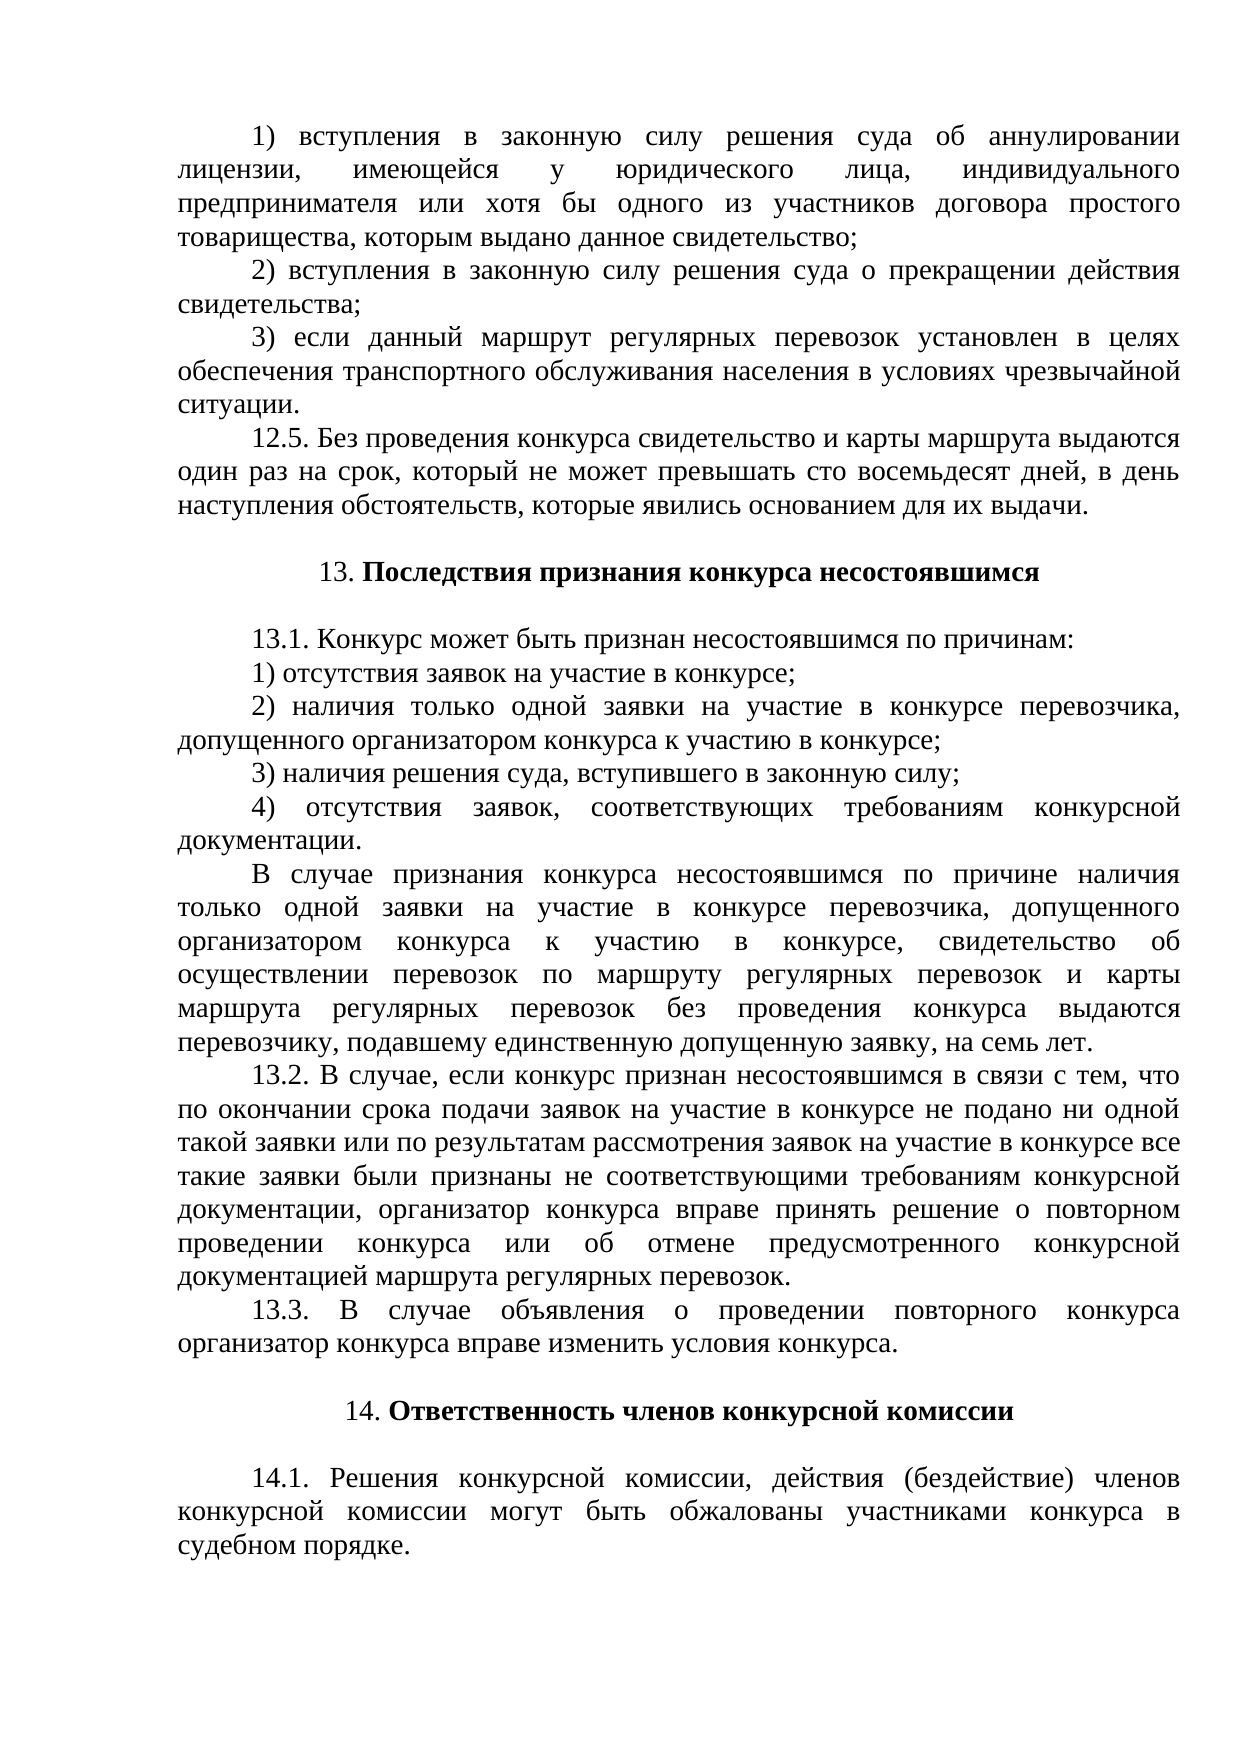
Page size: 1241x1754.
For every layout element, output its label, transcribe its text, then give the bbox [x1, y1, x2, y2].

text 2) вступления в законную силу решения суда о прекращении действия свидетельства; [177, 252, 1181, 319]
text 14.1. Решения конкурсной комиссии, действия (бездействие) членов конкурсной комиссии могут быть обжалованы участниками конкурса в судебном порядке. [177, 1460, 1181, 1560]
text 4) отсутствия заявок, соответствующих требованиям конкурсной документации. [177, 789, 1181, 856]
text 1) отсутствия заявок на участие в конкурсе; [177, 655, 1181, 688]
text 3) наличия решения суда, вступившего в законную силу; [177, 755, 1181, 789]
text 13.1. Конкурс может быть признан несостоявшимся по причинам: [177, 621, 1181, 655]
text 12.5. Без проведения конкурса свидетельство и карты маршрута выдаются один раз на срок, который не может превышать сто восемьдесят дней, в день наступления обстоятельств, которые явились основанием для их выдачи. [177, 420, 1181, 521]
subtitle 13. Последствия признания конкурса несостоявшимся [177, 554, 1181, 588]
text В случае признания конкурса несостоявшимся по причине наличия только одной заявки на участие в конкурсе перевозчика, допущенного организатором конкурса к участию в конкурсе, свидетельство об осуществлении перевозок по маршруту регулярных перевозок и карты маршрута регулярных перевозок без проведения конкурса выдаются перевозчику, подавшему единственную допущенную заявку, на семь лет. [177, 856, 1181, 1057]
text 1) вступления в законную силу решения суда об аннулировании лицензии, имеющейся у юридического лица, индивидуального предпринимателя или хотя бы одного из участников договора простого товарищества, которым выдано данное свидетельство; [177, 118, 1181, 252]
text 3) если данный маршрут регулярных перевозок установлен в целях обеспечения транспортного обслуживания населения в условиях чрезвычайной ситуации. [177, 319, 1181, 420]
text 13.3. В случае объявления о проведении повторного конкурса организатор конкурса вправе изменить условия конкурса. [177, 1292, 1181, 1359]
text 2) наличия только одной заявки на участие в конкурсе перевозчика, допущенного организатором конкурса к участию в конкурсе; [177, 688, 1181, 755]
text 13.2. В случае, если конкурс признан несостоявшимся в связи с тем, что по окончании срока подачи заявок на участие в конкурсе не подано ни одной такой заявки или по результатам рассмотрения заявок на участие в конкурсе все такие заявки были признаны не соответствующими требованиям конкурсной документации, организатор конкурса вправе принять решение о повторном проведении конкурса или об отмене предусмотренного конкурсной документацией маршрута регулярных перевозок. [177, 1057, 1181, 1292]
subtitle 14. Ответственность членов конкурсной комиссии [177, 1393, 1181, 1426]
